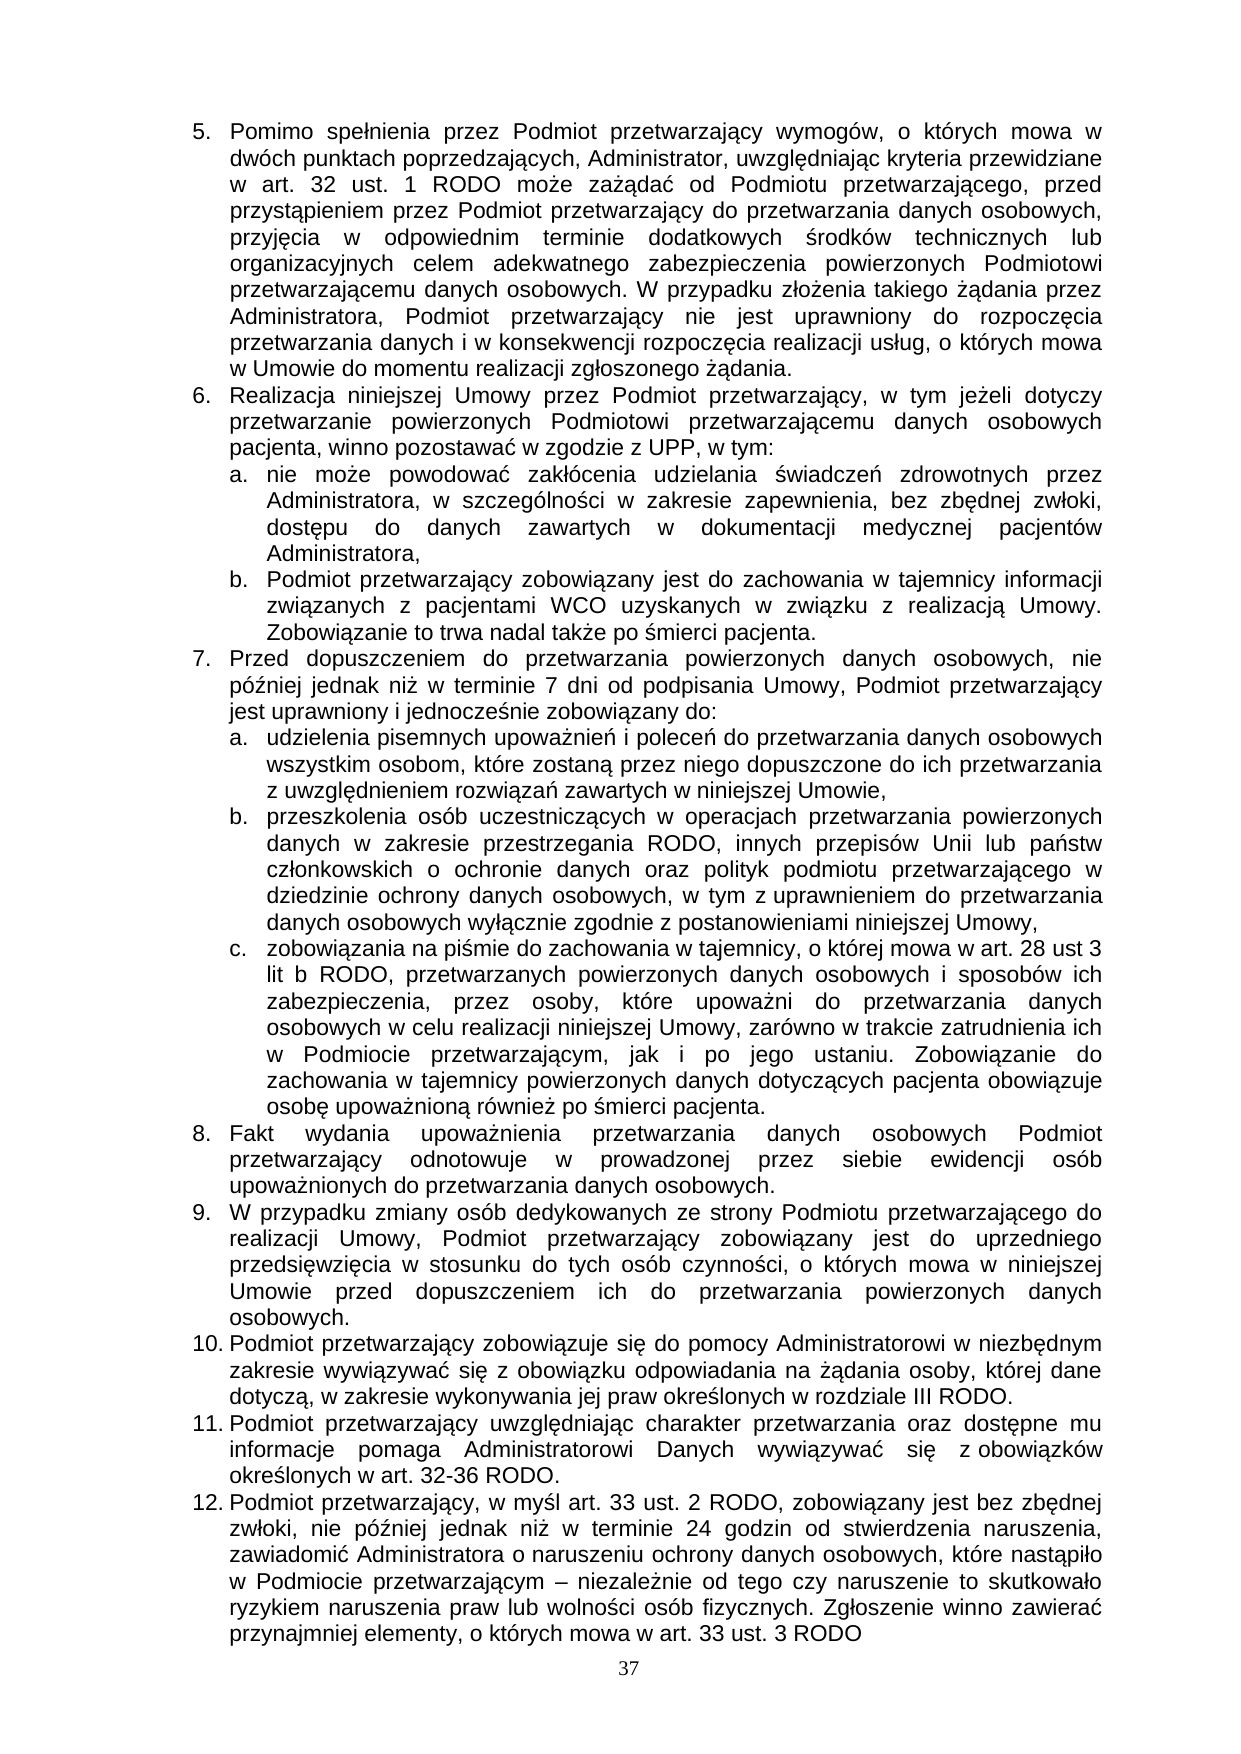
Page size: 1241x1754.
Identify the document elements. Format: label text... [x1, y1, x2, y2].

list Pomimo spełnienia przez Podmiot przetwarzający wymogów, o których mowa w dwóch punktach poprzedzających, Administrator, uwzględniając kryteria przewidziane w art. 32 ust. 1 RODO może zażądać od Podmiotu przetwarzającego, przed przystąpieniem przez Podmiot przetwarzający do przetwarzania danych osobowych, przyjęcia w odpowiednim terminie dodatkowych środków technicznych lub organizacyjnych celem adekwatnego zabezpieczenia powierzonych Podmiotowi przetwarzającemu danych osobowych. W przypadku złożenia takiego żądania przez Administratora, Podmiot przetwarzający nie jest uprawniony do rozpoczęcia przetwarzania danych i w konsekwencji rozpoczęcia realizacji usług, o których mowa w Umowie do momentu realizacji zgłoszonego żądania. [192, 118, 1103, 382]
list Podmiot przetwarzający zobowiązuje się do pomocy Administratorowi w niezbędnym zakresie wywiązywać się z obowiązku odpowiadania na żądania osoby, której dane dotyczą, w zakresie wykonywania jej praw określonych w rozdziale III RODO. [192, 1330, 1103, 1409]
list przeszkolenia osób uczestniczących w operacjach przetwarzania powierzonych danych w zakresie przestrzegania RODO, innych przepisów Unii lub państw członkowskich o ochronie danych oraz polityk podmiotu przetwarzającego w dziedzinie ochrony danych osobowych, w tym z uprawnieniem do przetwarzania danych osobowych wyłącznie zgodnie z postanowieniami niniejszej Umowy, [229, 803, 1103, 935]
list Fakt wydania upoważnienia przetwarzania danych osobowych Podmiot przetwarzający odnotowuje w prowadzonej przez siebie ewidencji osób upoważnionych do przetwarzania danych osobowych. [192, 1119, 1103, 1199]
list Realizacja niniejszej Umowy przez Podmiot przetwarzający, w tym jeżeli dotyczy przetwarzanie powierzonych Podmiotowi przetwarzającemu danych osobowych pacjenta, winno pozostawać w zgodzie z UPP, w tym: [192, 382, 1103, 461]
list Podmiot przetwarzający zobowiązany jest do zachowania w tajemnicy informacji związanych z pacjentami WCO uzyskanych w związku z realizacją Umowy. Zobowiązanie to trwa nadal także po śmierci pacjenta. [229, 566, 1103, 645]
list Podmiot przetwarzający, w myśl art. 33 ust. 2 RODO, zobowiązany jest bez zbędnej zwłoki, nie później jednak niż w terminie 24 godzin od stwierdzenia naruszenia, zawiadomić Administratora o naruszeniu ochrony danych osobowych, które nastąpiło w Podmiocie przetwarzającym – niezależnie od tego czy naruszenie to skutkowało ryzykiem naruszenia praw lub wolności osób fizycznych. Zgłoszenie winno zawierać przynajmniej elementy, o których mowa w art. 33 ust. 3 RODO [192, 1488, 1103, 1647]
list udzielenia pisemnych upoważnień i poleceń do przetwarzania danych osobowych wszystkim osobom, które zostaną przez niego dopuszczone do ich przetwarzania z uwzględnieniem rozwiązań zawartych w niniejszej Umowie, [229, 724, 1103, 803]
list Podmiot przetwarzający uwzględniając charakter przetwarzania oraz dostępne mu informacje pomaga Administratorowi Danych wywiązywać się z obowiązków określonych w art. 32-36 RODO. [192, 1409, 1103, 1488]
list W przypadku zmiany osób dedykowanych ze strony Podmiotu przetwarzającego do realizacji Umowy, Podmiot przetwarzający zobowiązany jest do uprzedniego przedsięwzięcia w stosunku do tych osób czynności, o których mowa w niniejszej Umowie przed dopuszczeniem ich do przetwarzania powierzonych danych osobowych. [192, 1199, 1103, 1330]
list nie może powodować zakłócenia udzielania świadczeń zdrowotnych przez Administratora, w szczególności w zakresie zapewnienia, bez zbędnej zwłoki, dostępu do danych zawartych w dokumentacji medycznej pacjentów Administratora, [229, 461, 1103, 566]
list Przed dopuszczeniem do przetwarzania powierzonych danych osobowych, nie później jednak niż w terminie 7 dni od podpisania Umowy, Podmiot przetwarzający jest uprawniony i jednocześnie zobowiązany do: [192, 645, 1103, 724]
list zobowiązania na piśmie do zachowania w tajemnicy, o której mowa w art. 28 ust 3 lit b RODO, przetwarzanych powierzonych danych osobowych i sposobów ich zabezpieczenia, przez osoby, które upoważni do przetwarzania danych osobowych w celu realizacji niniejszej Umowy, zarówno w trakcie zatrudnienia ich w Podmiocie przetwarzającym, jak i po jego ustaniu. Zobowiązanie do zachowania w tajemnicy powierzonych danych dotyczących pacjenta obowiązuje osobę upoważnioną również po śmierci pacjenta. [229, 935, 1103, 1119]
